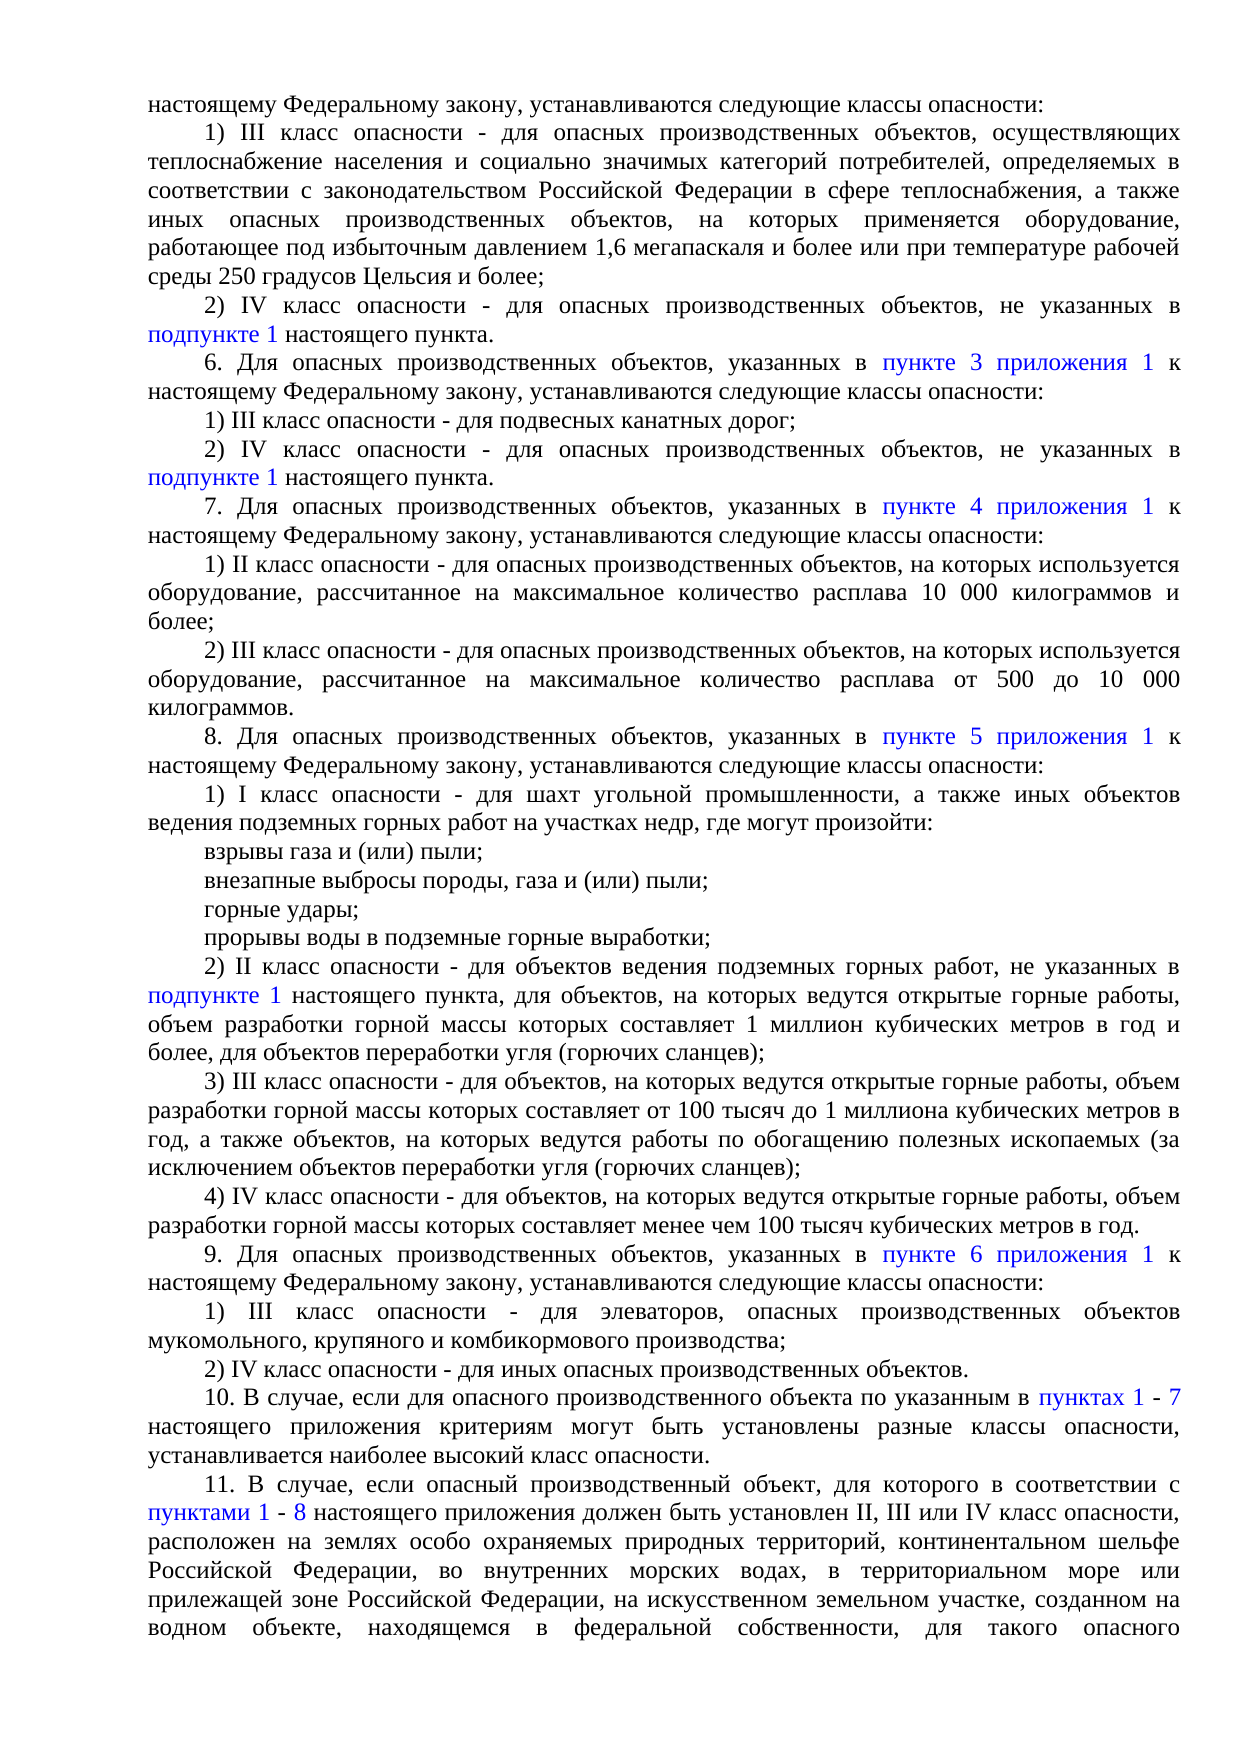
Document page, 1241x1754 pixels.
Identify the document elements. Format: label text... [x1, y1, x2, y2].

text 2) IV класс опасности - для опасных производственных объектов, не указанных в подпункте 1 настоящего пункта. [148, 434, 1181, 491]
text 1) II класс опасности - для опасных производственных объектов, на которых используется оборудование, рассчитанное на максимальное количество расплава 10 000 килограммов и более; [148, 549, 1181, 635]
text 4) IV класс опасности - для объектов, на которых ведутся открытые горные работы, объем разработки горной массы которых составляет менее чем 100 тысяч кубических метров в год. [148, 1181, 1181, 1239]
text внезапные выбросы породы, газа и (или) пыли; [148, 865, 1181, 894]
text 1) III класс опасности - для элеваторов, опасных производственных объектов мукомольного, крупяного и комбикормового производства; [148, 1296, 1181, 1354]
text 6. Для опасных производственных объектов, указанных в пункте 3 приложения 1 к настоящему Федеральному закону, устанавливаются следующие классы опасности: [148, 347, 1181, 405]
text 1) III класс опасности - для опасных производственных объектов, осуществляющих теплоснабжение населения и социально значимых категорий потребителей, определяемых в соответствии с законодательством Российской Федерации в сфере теплоснабжения, а также иных опасных производственных объектов, на которых применяется оборудование, работающее под избыточным давлением 1,6 мегапаскаля и более или при температуре рабочей среды 250 градусов Цельсия и более; [148, 117, 1181, 290]
text 7. Для опасных производственных объектов, указанных в пункте 4 приложения 1 к настоящему Федеральному закону, устанавливаются следующие классы опасности: [148, 491, 1181, 549]
text 2) IV класс опасности - для опасных производственных объектов, не указанных в подпункте 1 настоящего пункта. [148, 290, 1181, 347]
text 1) I класс опасности - для шахт угольной промышленности, а также иных объектов ведения подземных горных работ на участках недр, где могут произойти: [148, 779, 1181, 836]
text прорывы воды в подземные горные выработки; [148, 922, 1181, 951]
text 3) III класс опасности - для объектов, на которых ведутся открытые горные работы, объем разработки горной массы которых составляет от 100 тысяч до 1 миллиона кубических метров в год, а также объектов, на которых ведутся работы по обогащению полезных ископаемых (за исключением объектов переработки угля (горючих сланцев); [148, 1066, 1181, 1181]
text 1) III класс опасности - для подвесных канатных дорог; [148, 405, 1181, 434]
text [148, 1469, 1181, 1641]
text 9. Для опасных производственных объектов, указанных в пункте 6 приложения 1 к настоящему Федеральному закону, устанавливаются следующие классы опасности: [148, 1239, 1181, 1296]
text взрывы газа и (или) пыли; [148, 836, 1181, 865]
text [148, 89, 1181, 117]
text 2) II класс опасности - для объектов ведения подземных горных работ, не указанных в подпункте 1 настоящего пункта, для объектов, на которых ведутся открытые горные работы, объем разработки горной массы которых составляет 1 миллион кубических метров в год и более, для объектов переработки угля (горючих сланцев); [148, 951, 1181, 1066]
text 2) III класс опасности - для опасных производственных объектов, на которых используется оборудование, рассчитанное на максимальное количество расплава от 500 до 10 000 килограммов. [148, 635, 1181, 721]
text 10. В случае, если для опасного производственного объекта по указанным в пунктах 1 - 7 настоящего приложения критериям могут быть установлены разные классы опасности, устанавливается наиболее высокий класс опасности. [148, 1382, 1181, 1469]
text горные удары; [148, 894, 1181, 922]
text 2) IV класс опасности - для иных опасных производственных объектов. [148, 1354, 1181, 1382]
text 8. Для опасных производственных объектов, указанных в пункте 5 приложения 1 к настоящему Федеральному закону, устанавливаются следующие классы опасности: [148, 721, 1181, 779]
